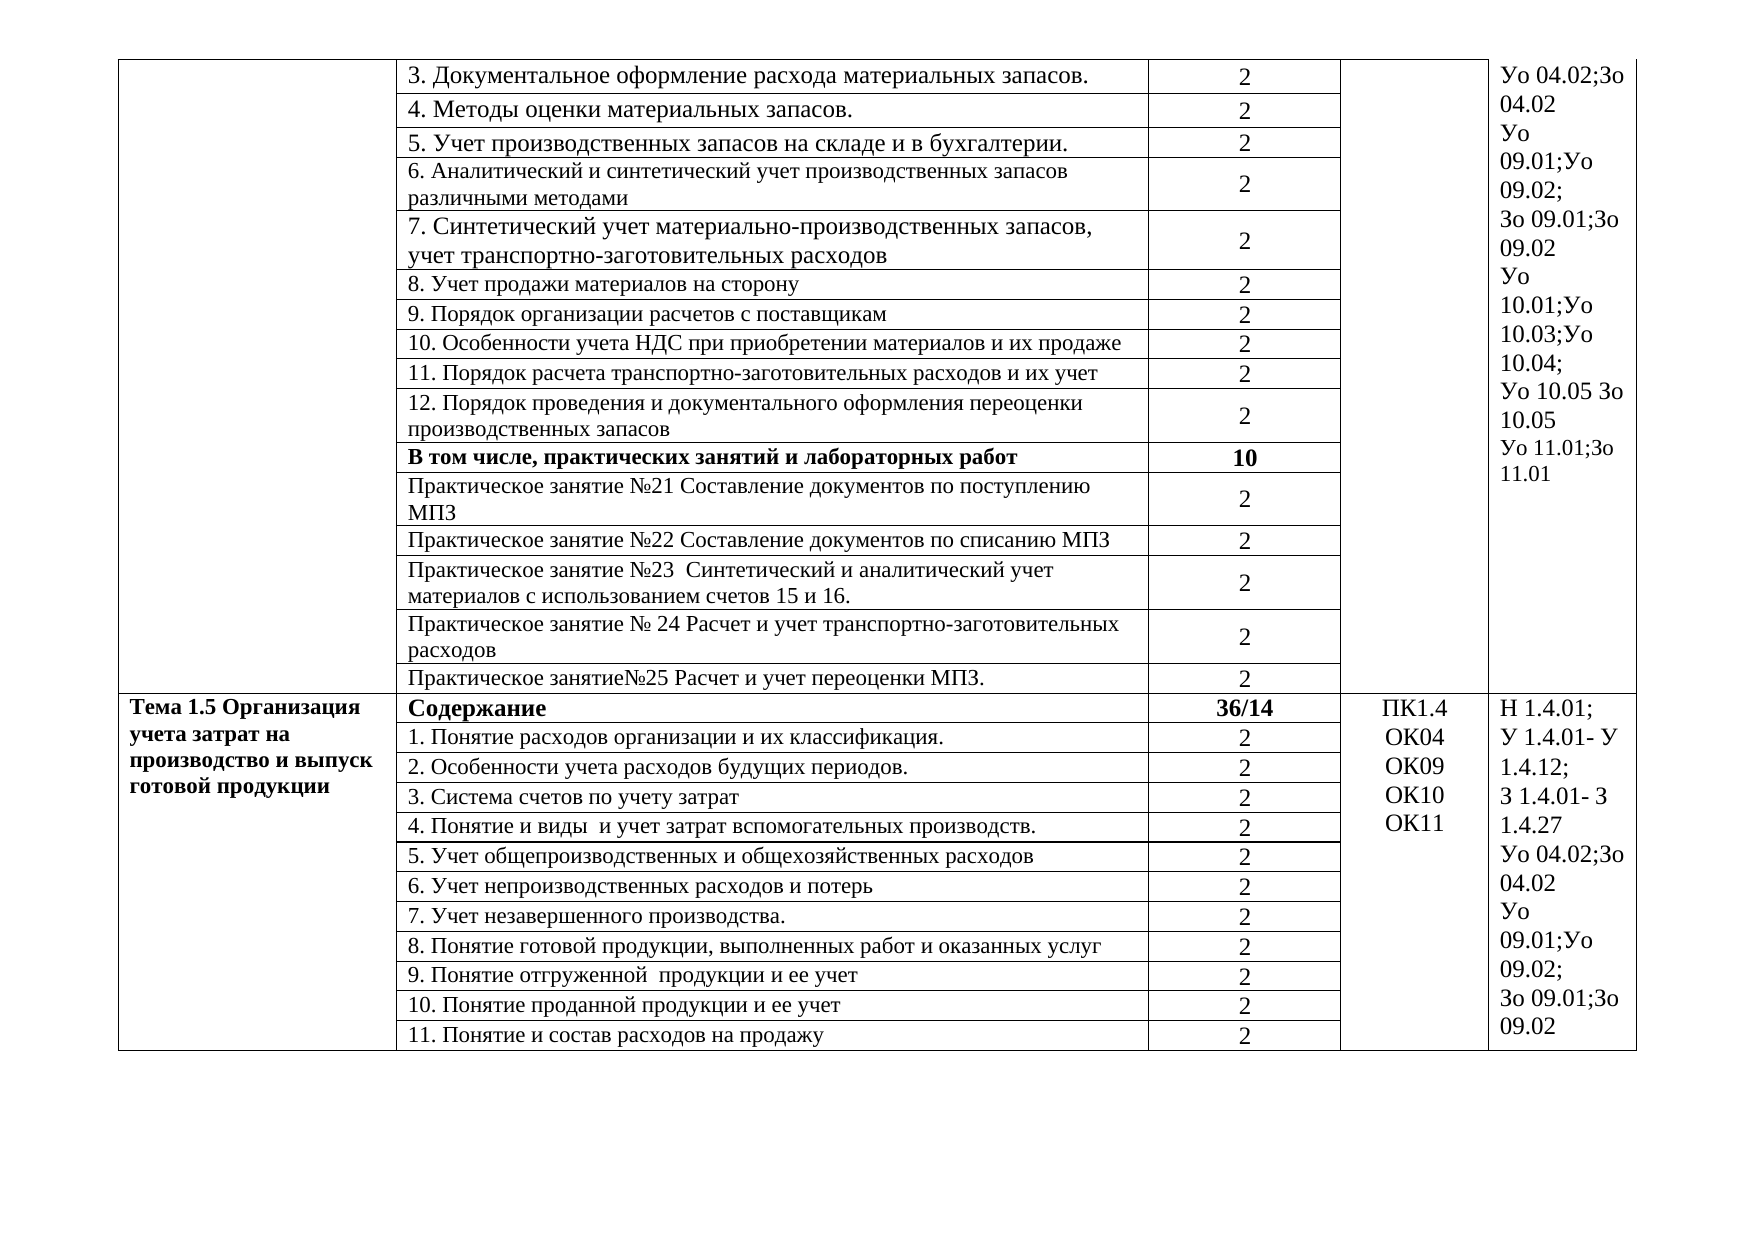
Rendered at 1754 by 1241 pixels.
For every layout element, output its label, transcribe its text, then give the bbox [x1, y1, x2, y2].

table_cell 2 [1149, 60, 1340, 93]
table_cell 2 [1149, 932, 1340, 961]
table_cell 2 [1149, 389, 1340, 442]
table_cell 2 [1149, 211, 1340, 269]
table_cell 10. Понятие проданной продукции и ее учет [397, 991, 1148, 1020]
table_cell Практическое занятие№25 Расчет и учет переоценки МПЗ. [397, 664, 1148, 692]
table_cell 2 [1149, 753, 1340, 782]
table_cell 7. Учет незавершенного производства. [397, 902, 1148, 931]
table_cell 2 [1149, 330, 1340, 358]
table_cell 2 [1149, 473, 1340, 525]
table_cell 10. Особенности учета НДС при приобретении материалов и их продаже [397, 330, 1148, 358]
table_cell 7. Синтетический учет материально-производственных запасов, учет транспортно-заготовительных расходов [397, 211, 1148, 269]
table_cell 2 [1149, 526, 1340, 555]
table_cell 3. Документальное оформление расхода материальных запасов. [397, 60, 1148, 93]
table_cell 5. Учет производственных запасов на складе и в бухгалтерии. [397, 128, 1148, 157]
table_cell 1. Понятие расходов организации и их классификация. [397, 723, 1148, 752]
table_cell В том числе, практических занятий и лабораторных работ [397, 443, 1148, 472]
table_cell 8. Понятие готовой продукции, выполненных работ и оказанных услуг [397, 932, 1148, 961]
table_cell Практическое занятие №21 Составление документов по поступлению МПЗ [397, 473, 1148, 525]
table_cell 2 [1149, 902, 1340, 931]
table_cell 4. Методы оценки материальных запасов. [397, 94, 1148, 127]
table_cell 9. Понятие отгруженной продукции и ее учет [397, 962, 1148, 990]
table_cell ПК1.4 ОК04 ОК09 ОК10 ОК11 [1341, 694, 1488, 1050]
table_cell [1341, 157, 1488, 692]
table_cell 2. Особенности учета расходов будущих периодов. [397, 753, 1148, 782]
table_cell 2 [1149, 783, 1340, 812]
table_cell 2 [1149, 270, 1340, 299]
table_cell 2 [1149, 359, 1340, 388]
table_cell 3. Система счетов по учету затрат [397, 783, 1148, 812]
table_cell 11. Понятие и состав расходов на продажу [397, 1021, 1148, 1050]
table_cell 12. Порядок проведения и документального оформления переоценки производственных запасов [397, 389, 1148, 442]
table_cell 2 [1149, 610, 1340, 663]
table_cell 2 [1149, 300, 1340, 328]
table_cell 2 [1149, 813, 1340, 841]
table_cell 2 [1149, 556, 1340, 609]
table_cell 2 [1149, 991, 1340, 1020]
table_cell Практическое занятие №22 Составление документов по списанию МПЗ [397, 526, 1148, 555]
table_cell 11. Порядок расчета транспортно-заготовительных расходов и их учет [397, 359, 1148, 388]
table_cell 2 [1149, 872, 1340, 901]
table_cell 6. Учет непроизводственных расходов и потерь [397, 872, 1148, 901]
table_cell Практическое занятие №23 Синтетический и аналитический учет материалов с использованием счетов 15 и 16. [397, 556, 1148, 609]
table_cell 2 [1149, 1021, 1340, 1050]
table_cell 2 [1149, 94, 1340, 127]
table_cell 9. Порядок организации расчетов с поставщикам [397, 300, 1148, 328]
table_cell 5. Учет общепроизводственных и общехозяйственных расходов [397, 843, 1148, 871]
table_cell 10 [1149, 443, 1340, 472]
table_cell Содержание [397, 694, 1148, 722]
table_cell 2 [1149, 843, 1340, 871]
table_cell Практическое занятие № 24 Расчет и учет транспортно-заготовительных расходов [397, 610, 1148, 663]
table_cell 2 [1149, 962, 1340, 990]
table_cell 4. Понятие и виды и учет затрат вспомогательных производств. [397, 813, 1148, 841]
table_cell 2 [1149, 158, 1340, 210]
table_cell 2 [1149, 664, 1340, 692]
table_cell Тема 1.5 Организация учета затрат на производство и выпуск готовой продукции [119, 694, 396, 1050]
table_cell 2 [1149, 723, 1340, 752]
table_cell 36/14 [1149, 694, 1340, 722]
table_cell 6. Аналитический и синтетический учет производственных запасов различными методами [397, 158, 1148, 210]
table_cell 8. Учет продажи материалов на сторону [397, 270, 1148, 299]
table_cell 2 [1149, 128, 1340, 157]
